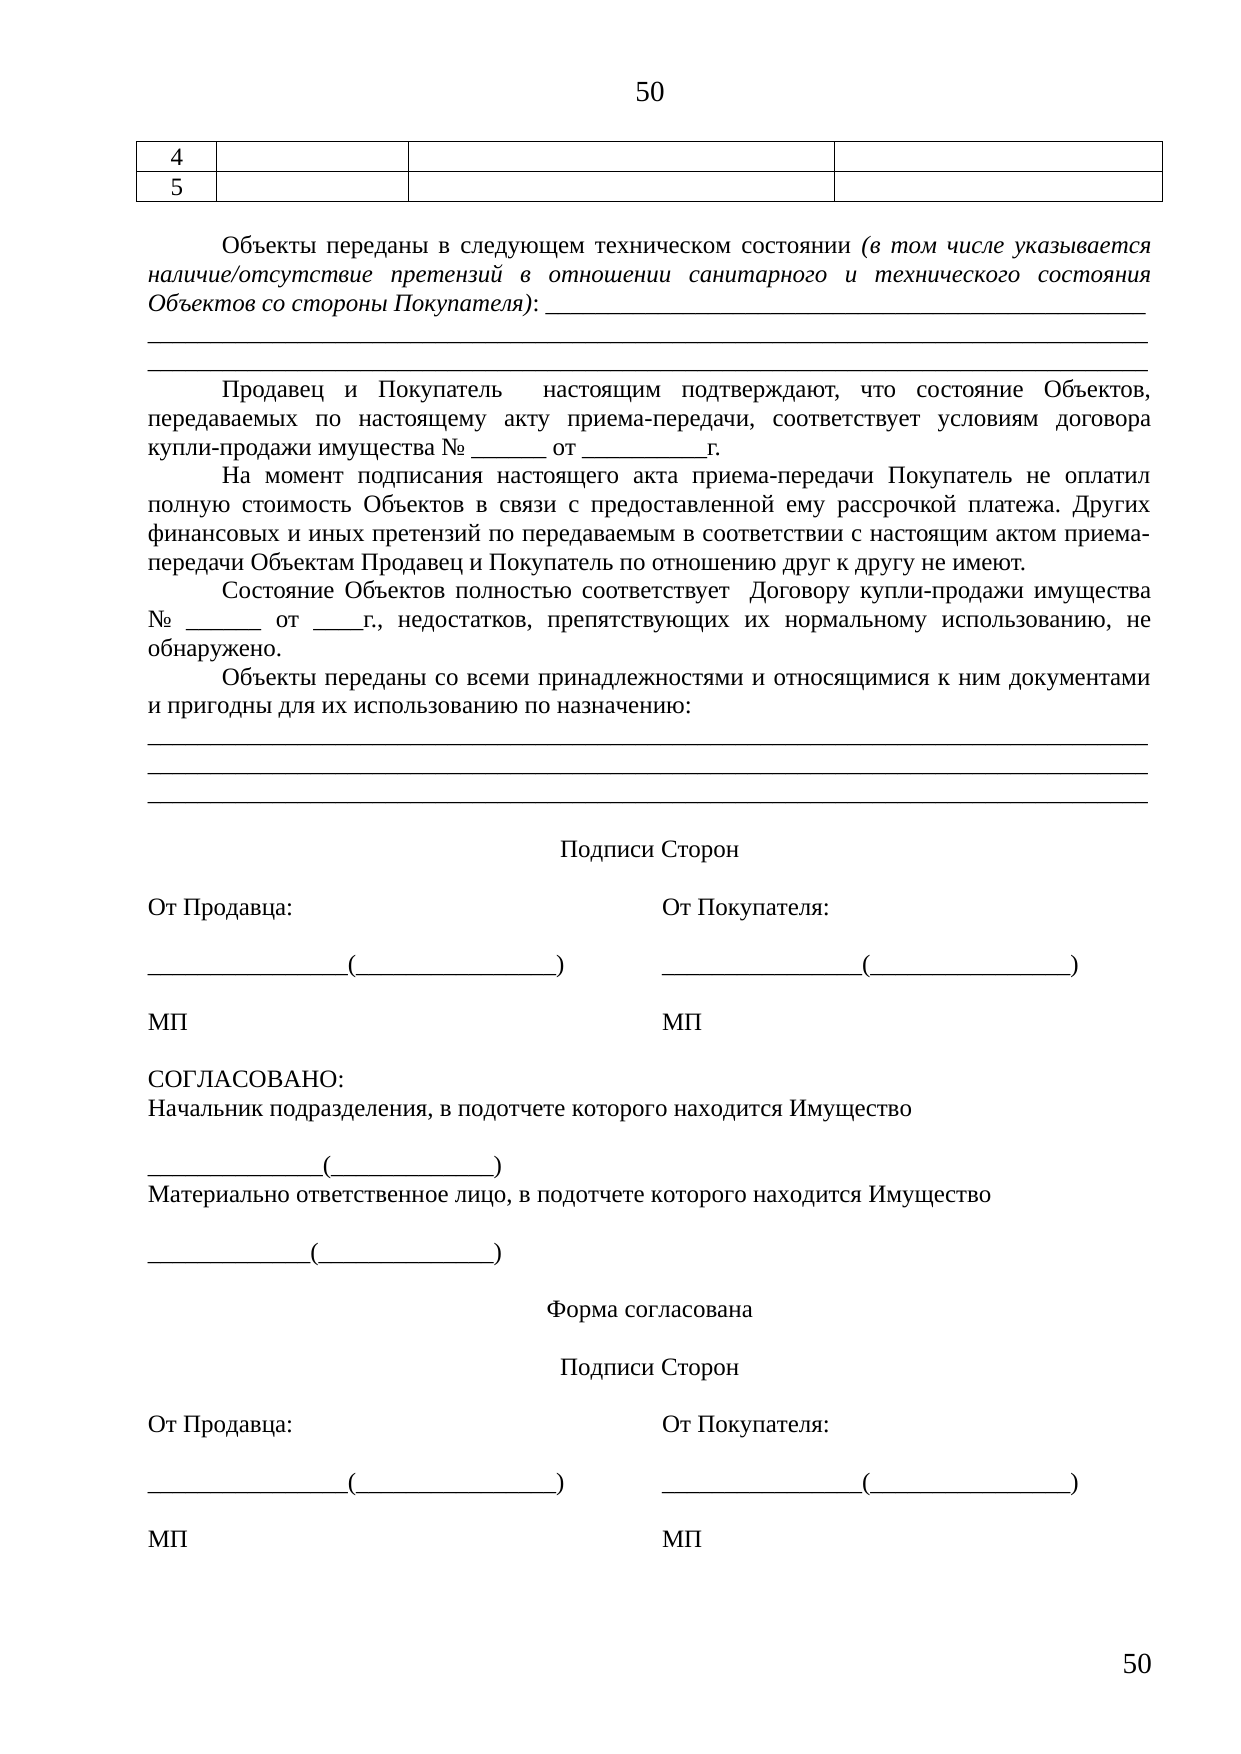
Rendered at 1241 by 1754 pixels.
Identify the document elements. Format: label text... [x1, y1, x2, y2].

text Объекты переданы в следующем техническом состоянии (в том числе указывается наличие/отсутствие претензий в отношении санитарного и технического состояния Объектов со стороны Покупателя): ________________________________________________ [148, 230, 1152, 317]
table_cell [835, 172, 1162, 201]
text Начальник подразделения, в подотчете которого находится Имущество [148, 1093, 1152, 1122]
text ______________(_____________) [148, 1150, 1152, 1179]
table_cell [217, 172, 408, 201]
table_header От Продавца: ________________(________________) МП [136, 892, 651, 1035]
table_header От Покупателя: ________________(________________) МП [651, 1409, 1163, 1553]
text Материально ответственное лицо, в подотчете которого находится Имущество [148, 1179, 1152, 1208]
text ________________________________________________________________________________ [148, 345, 1152, 374]
table_cell [409, 172, 834, 201]
table_cell 5 [137, 172, 216, 201]
text СОГЛАСОВАНО: [148, 1064, 1152, 1093]
text Подписи Сторон [148, 834, 1152, 863]
text Форма согласована [148, 1294, 1152, 1323]
text Подписи Сторон [148, 1352, 1152, 1380]
text Состояние Объектов полностью соответствует Договору купли-продажи имущества № ______ от ____г., недостатков, препятствующих их нормальному использованию, не обнаружено. [148, 575, 1152, 662]
text ________________________________________________________________________________________________________________________________________________________________________________________________________________________________________________ [148, 719, 1152, 805]
table_cell [835, 142, 1162, 171]
text Продавец и Покупатель настоящим подтверждают, что состояние Объектов, передаваемых по настоящему акту приема-передачи, соответствует условиям договора купли-продажи имущества № ______ от __________г. [148, 374, 1152, 460]
table_header От Покупателя: ________________(________________) МП [651, 892, 1163, 1035]
text _____________(______________) [148, 1237, 1152, 1265]
text ________________________________________________________________________________ [148, 317, 1152, 345]
table_cell 4 [137, 142, 216, 171]
text На момент подписания настоящего акта приема-передачи Покупатель не оплатил полную стоимость Объектов в связи с предоставленной ему рассрочкой платежа. Других финансовых и иных претензий по передаваемым в соответствии с настоящим актом приема-передачи Объектам Продавец и Покупатель по отношению друг к другу не имеют. [148, 460, 1152, 575]
table_header От Продавца: ________________(________________) МП [136, 1409, 651, 1553]
text Объекты переданы со всеми принадлежностями и относящимися к ним документами и пригодны для их использованию по назначению: [148, 662, 1152, 719]
table_cell [217, 142, 408, 171]
table_cell [409, 142, 834, 171]
